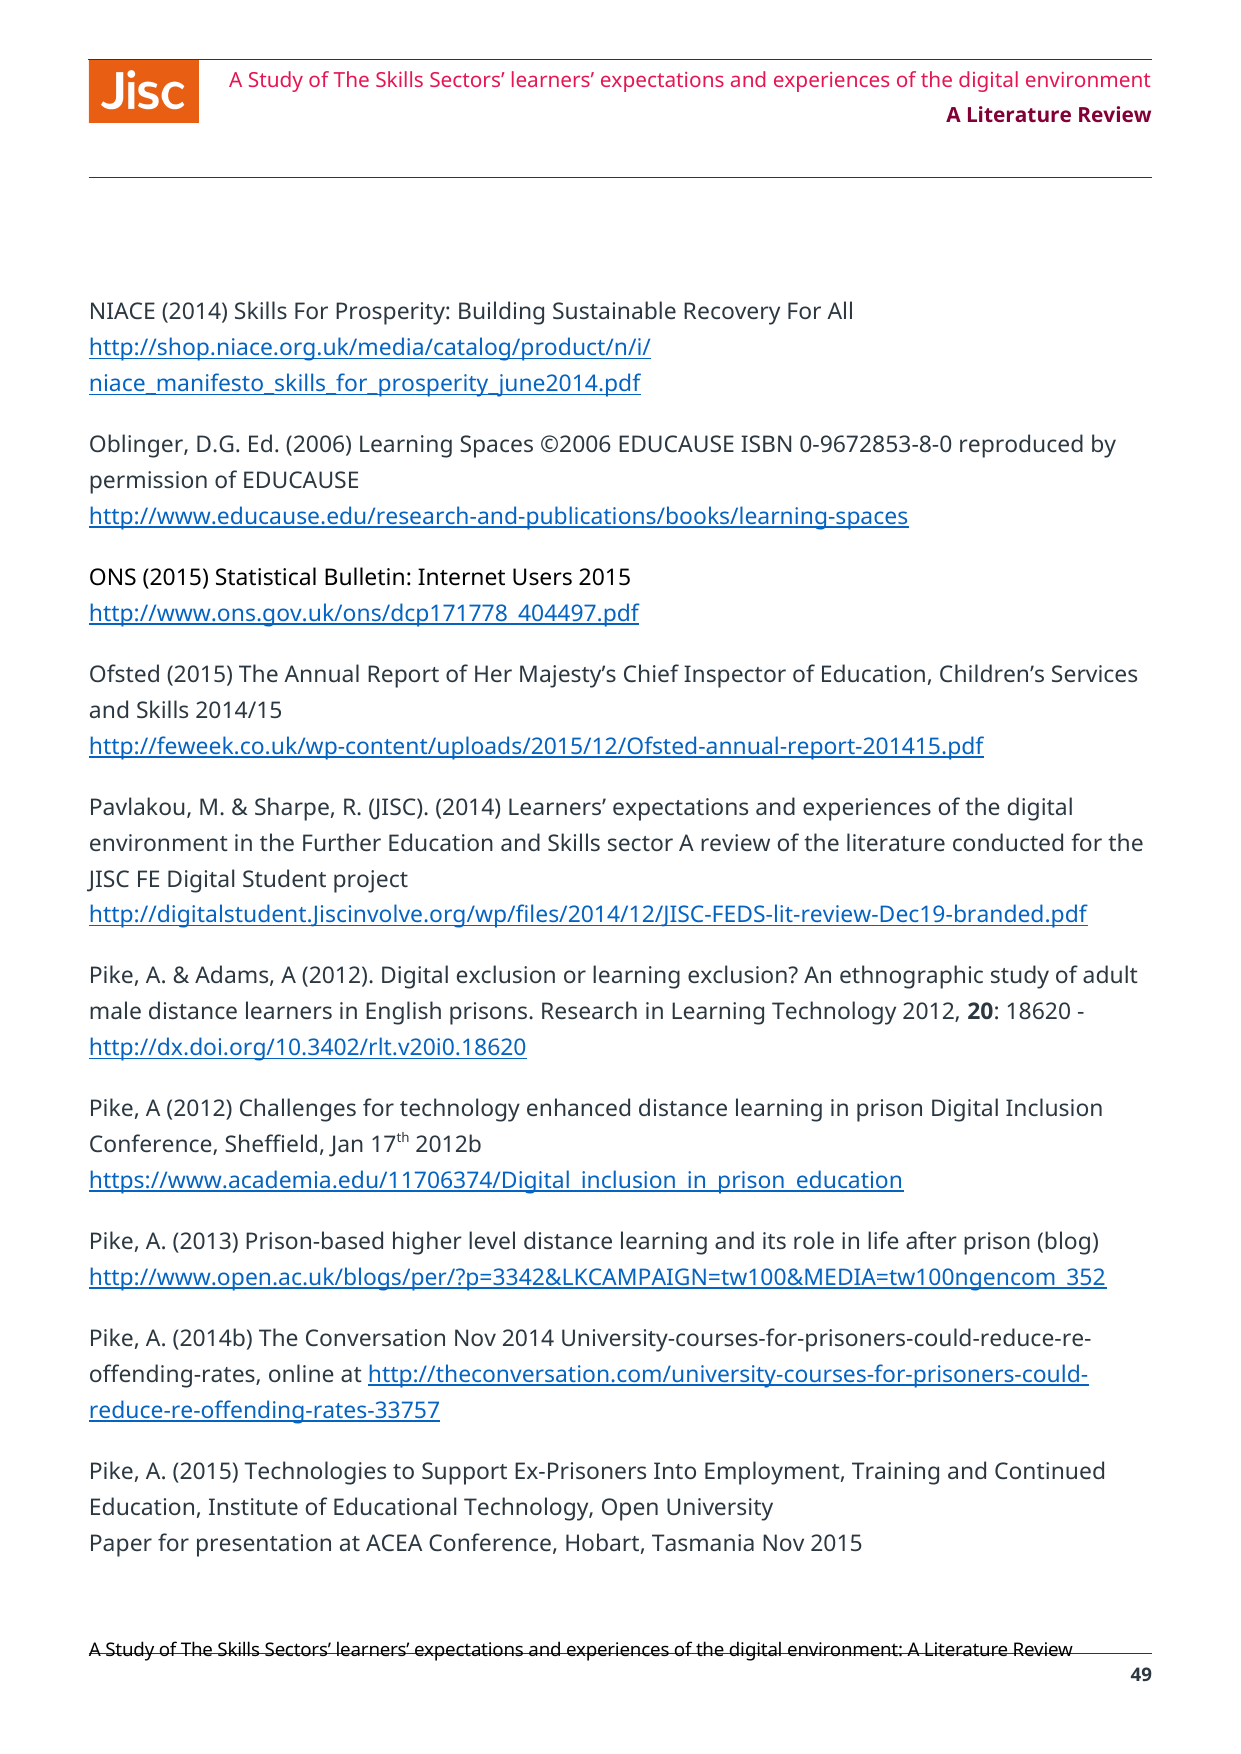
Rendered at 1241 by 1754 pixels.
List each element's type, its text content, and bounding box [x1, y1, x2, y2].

text Pavlakou, M. & Sharpe, R. (JISC). (2014) Learners’ expectations and experiences of the digital environment in the Further Education and Skills sector A review of the literature conducted for the JISC FE Digital Student project [89, 791, 1152, 894]
text http://www.open.ac.uk/blogs/per/?p=3342&LKCAMPAIGN=tw100&MEDIA=tw100ngencom_352 [89, 1261, 1152, 1292]
text Ofsted (2015) The Annual Report of Her Majesty’s Chief Inspector of Education, Children’s Services and Skills 2014/15 [89, 658, 1152, 725]
picture [88, 60, 199, 123]
text Pike, A. (2013) Prison-based higher level distance learning and its role in life after prison (blog) [89, 1225, 1152, 1256]
text http://feweek.co.uk/wp-content/uploads/2015/12/Ofsted-annual-report-201415.pdf [89, 730, 1152, 761]
text https://www.academia.edu/11706374/Digital_inclusion_in_prison_education [89, 1164, 1152, 1195]
text Pike, A. (2014b) The Conversation Nov 2014 University-courses-for-prisoners-could-reduce-re-offending-rates, online at http://theconversation.com/university-courses-for-prisoners-could-reduce-re-offending-rates-33757 [89, 1322, 1152, 1425]
text http://digitalstudent.Jiscinvolve.org/wp/files/2014/12/JISC-FEDS-lit-review-Dec19-branded.pdf [89, 898, 1152, 930]
text Pike, A. (2015) Technologies to Support Ex-Prisoners Into Employment, Training and Continued Education, Institute of Educational Technology, Open University Paper for presentation at ACEA Conference, Hobart, Tasmania Nov 2015 [89, 1455, 1152, 1558]
text http://shop.niace.org.uk/media/catalog/product/n/i/niace_manifesto_skills_for_prosperity_june2014.pdf [89, 331, 1152, 398]
text ONS (2015) Statistical Bulletin: Internet Users 2015 http://www.ons.gov.uk/ons/dcp171778_404497.pdf [89, 561, 1152, 628]
text Pike, A. & Adams, A (2012). Digital exclusion or learning exclusion? An ethnographic study of adult male distance learners in English prisons. Research in Learning Technology 2012, 20: 18620 - http://dx.doi.org/10.3402/rlt.v20i0.18620 [89, 959, 1152, 1062]
text Oblinger, D.G. Ed. (2006) Learning Spaces ©2006 EDUCAUSE ISBN 0-9672853-8-0 reproduced by permission of EDUCAUSE [89, 428, 1152, 495]
text NIACE (2014) Skills For Prosperity: Building Sustainable Recovery For All [89, 295, 1152, 327]
text Pike, A (2012) Challenges for technology enhanced distance learning in prison Digital Inclusion Conference, Sheffield, Jan 17th 2012b [89, 1092, 1152, 1159]
text http://www.educause.edu/research-and-publications/books/learning-spaces [89, 500, 1152, 531]
